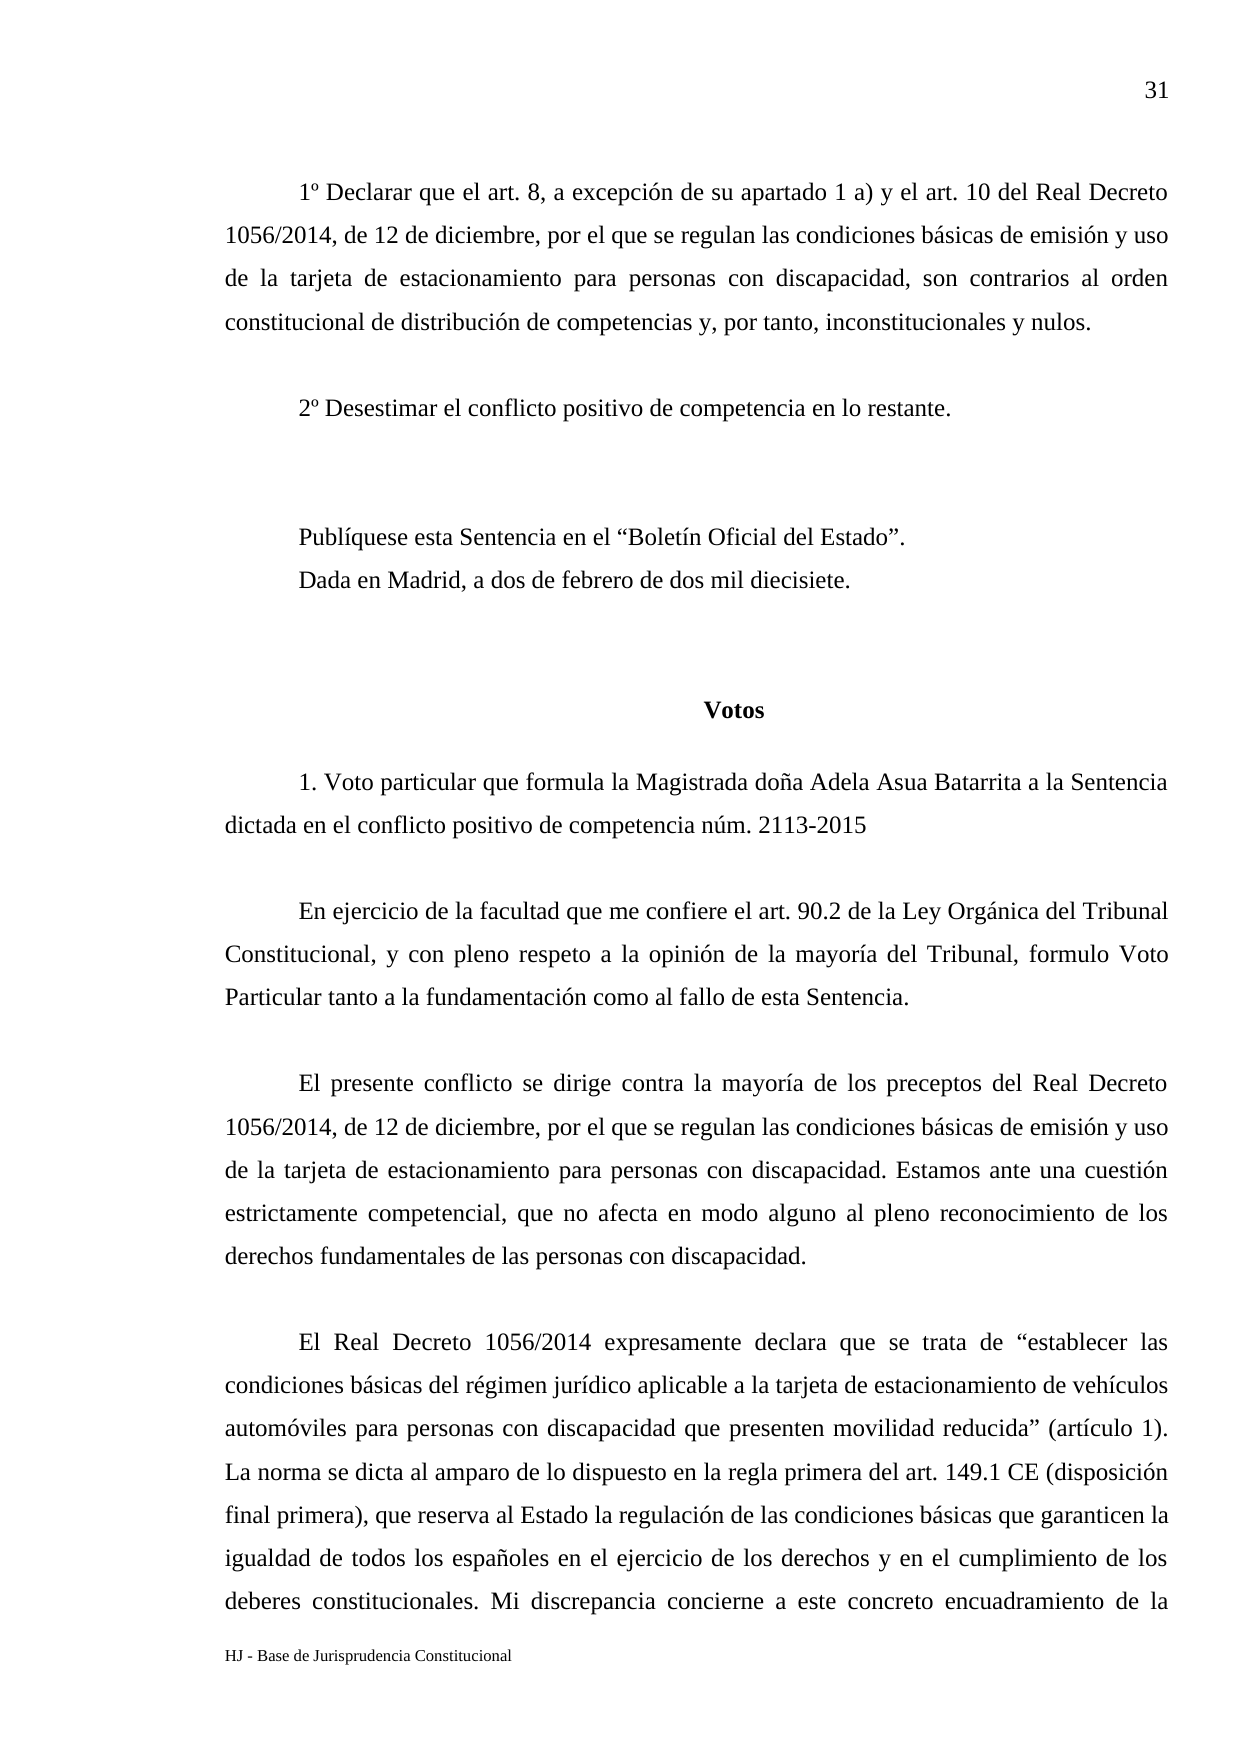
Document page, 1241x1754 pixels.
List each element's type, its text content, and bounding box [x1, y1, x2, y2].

text El presente conflicto se dirige contra la mayoría de los preceptos del Real Decreto 1056/2014, de 12 de diciembre, por el que se regulan las condiciones básicas de emisión y uso de la tarjeta de estacionamiento para personas con discapacidad. Estamos ante una cuestión estrictamente competencial, que no afecta en modo alguno al pleno reconocimiento de los derechos fundamentales de las personas con discapacidad. [224, 1068, 1169, 1270]
text 1º Declarar que el art. 8, a excepción de su apartado 1 a) y el art. 10 del Real Decreto 1056/2014, de 12 de diciembre, por el que se regulan las condiciones básicas de emisión y uso de la tarjeta de estacionamiento para personas con discapacidad, son contrarios al orden constitucional de distribución de competencias y, por tanto, inconstitucionales y nulos. [224, 177, 1169, 335]
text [224, 1327, 1169, 1615]
text Publíquese esta Sentencia en el “Boletín Oficial del Estado”. [224, 522, 1169, 551]
subtitle Votos [224, 695, 1169, 723]
text 1. Voto particular que formula la Magistrada doña Adela Asua Batarrita a la Sentencia dictada en el conflicto positivo de competencia núm. 2113-2015 [224, 767, 1169, 838]
text 2º Desestimar el conflicto positivo de competencia en lo restante. [224, 393, 1169, 422]
text En ejercicio de la facultad que me confiere el art. 90.2 de la Ley Orgánica del Tribunal Constitucional, y con pleno respeto a la opinión de la mayoría del Tribunal, formulo Voto Particular tanto a la fundamentación como al fallo de esta Sentencia. [224, 896, 1169, 1011]
text Dada en Madrid, a dos de febrero de dos mil diecisiete. [224, 565, 1169, 594]
